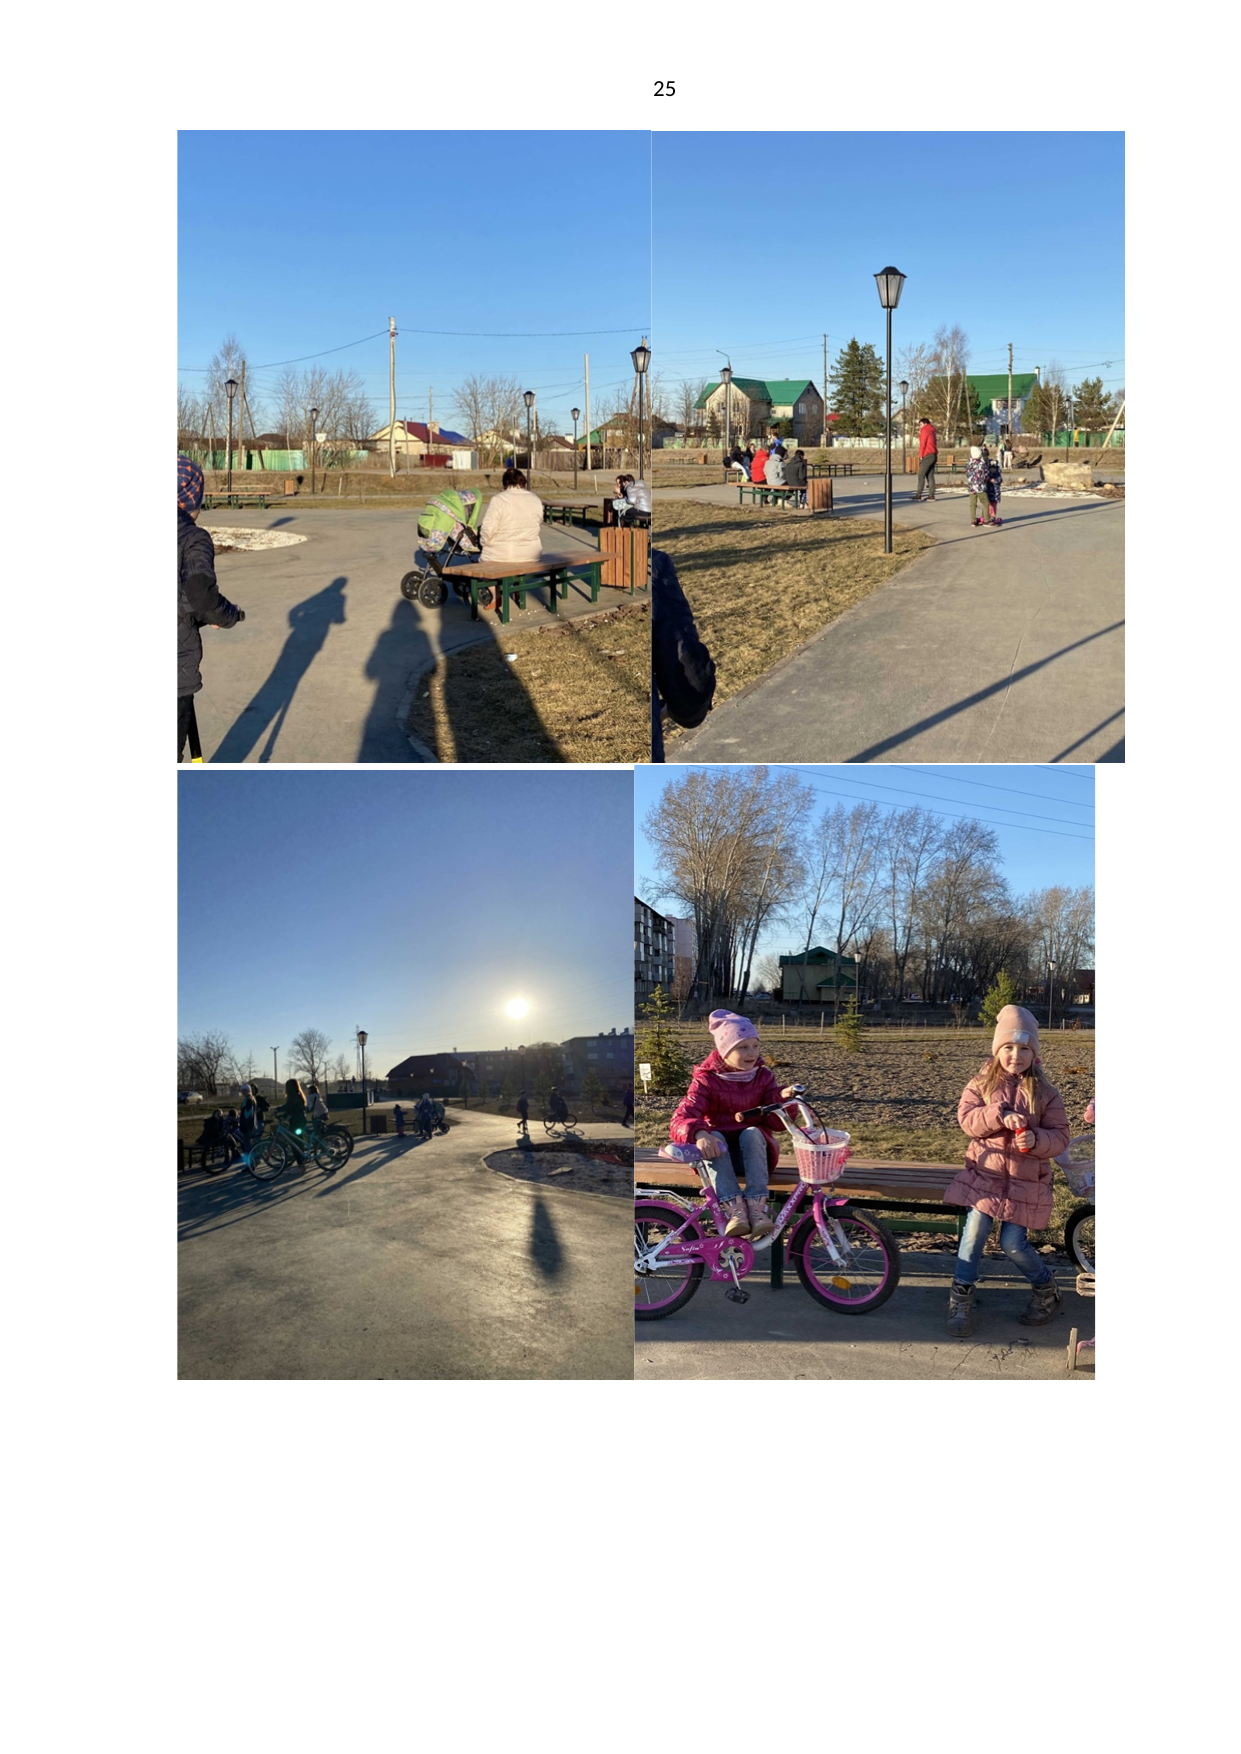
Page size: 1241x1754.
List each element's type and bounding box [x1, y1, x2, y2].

picture [177, 765, 1096, 1380]
picture [177, 130, 1125, 763]
